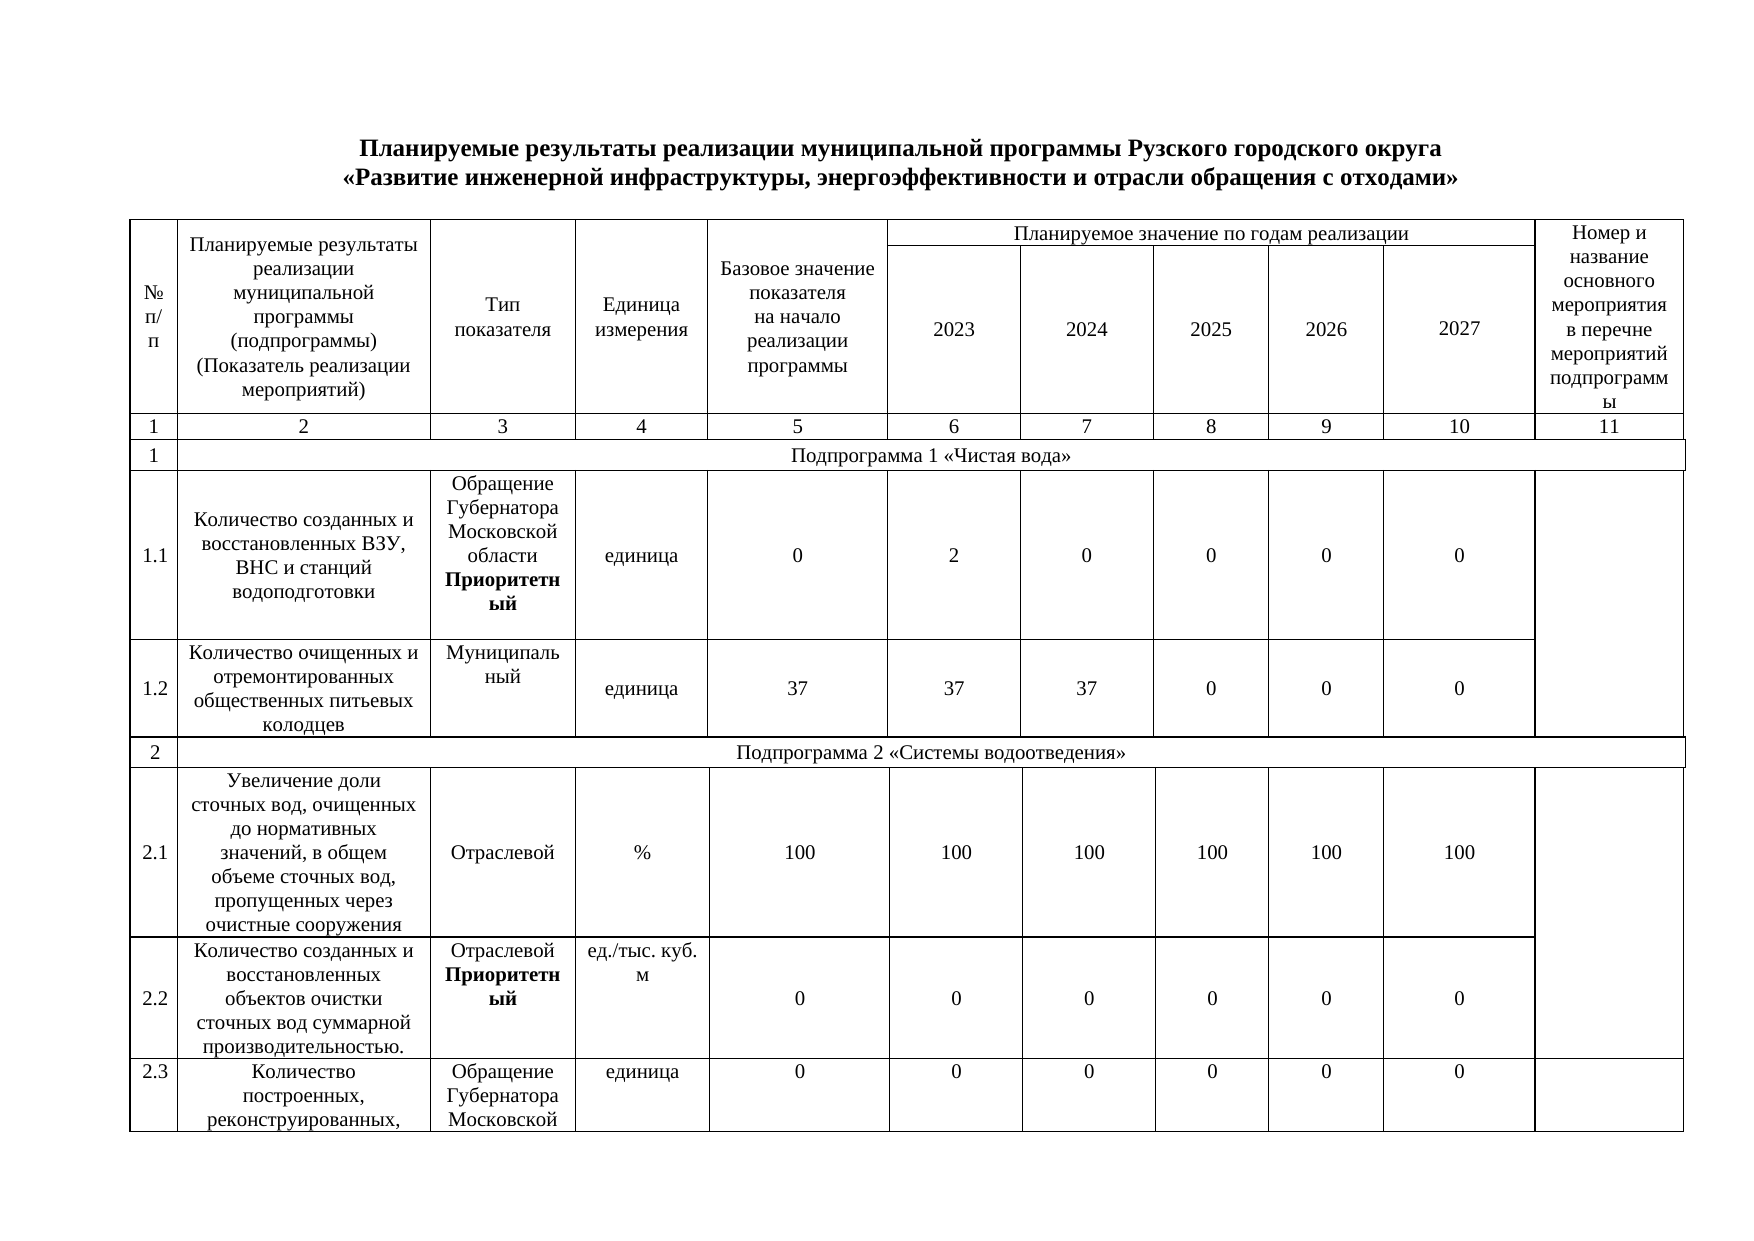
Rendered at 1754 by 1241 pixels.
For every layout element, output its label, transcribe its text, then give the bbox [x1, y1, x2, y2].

table_cell 0 [1384, 471, 1534, 639]
table_header Номер и название основного мероприятия в перечне мероприятий подпрограммы [1536, 220, 1683, 413]
table_cell 0 [1384, 1059, 1534, 1131]
table_cell 100 [1023, 768, 1155, 936]
text Планируемые результаты реализации муниципальной программы Рузского городского округа [118, 133, 1683, 162]
table_cell 0 [1384, 938, 1534, 1058]
table_cell Подпрограмма 2 «Системы водоотведения» [178, 738, 1685, 767]
table_cell 3 [431, 414, 575, 439]
table_header Планируемое значение по годам реализации [888, 220, 1534, 245]
table_cell [1536, 768, 1683, 1058]
table_cell % [576, 768, 709, 936]
table_cell единица [576, 1059, 709, 1131]
table_cell Количество созданных и восстановленных объектов очистки сточных вод суммарной производительностью. [178, 938, 430, 1058]
table_cell 1 [131, 414, 177, 439]
table_cell Муниципальный [431, 640, 575, 736]
table_cell 8 [1154, 414, 1268, 439]
table_cell 100 [1384, 768, 1534, 936]
table_cell 0 [1384, 640, 1534, 736]
table_cell 37 [888, 640, 1020, 736]
table_cell Увеличение доли сточных вод, очищенных до нормативных значений, в общем объеме сточных вод, пропущенных через очистные сооружения [178, 768, 430, 936]
table_cell 11 [1536, 414, 1683, 439]
table_cell 1.2 [131, 640, 177, 736]
table_cell 0 [1156, 1059, 1268, 1131]
table_cell 0 [890, 1059, 1022, 1131]
table_cell Подпрограмма 1 «Чистая вода» [178, 440, 1685, 470]
table_cell 0 [708, 471, 887, 639]
table_cell 0 [1156, 938, 1268, 1058]
table_cell 100 [1269, 768, 1383, 936]
table_header № п/п [131, 220, 177, 413]
table_cell [1536, 471, 1683, 736]
table_cell 2027 [1384, 246, 1534, 413]
table_cell 2.3 [131, 1059, 177, 1131]
table_cell 100 [710, 768, 889, 936]
table_cell Количество очищенных и отремонтированных общественных питьевых колодцев [178, 640, 430, 736]
text «Развитие инженерной инфраструктуры, энергоэффективности и отрасли обращения с отходами» [118, 162, 1683, 190]
table_cell 2026 [1269, 246, 1383, 413]
table_cell 6 [888, 414, 1020, 439]
table_cell 2.1 [131, 768, 177, 936]
table_cell 0 [1154, 471, 1268, 639]
table_cell 100 [890, 768, 1022, 936]
table_cell 0 [1269, 640, 1383, 736]
table_cell 9 [1269, 414, 1383, 439]
table_header Базовое значение показателя на начало реализации программы [708, 220, 887, 413]
table_cell 0 [1023, 1059, 1155, 1131]
table_cell 1.1 [131, 471, 177, 639]
table_cell Обращение Губернатора Московской области Приоритетный [431, 471, 575, 639]
table_cell Отраслевой Приоритетный [431, 938, 575, 1058]
table_cell 0 [890, 938, 1022, 1058]
table_cell единица [576, 471, 707, 639]
table_cell 4 [576, 414, 707, 439]
table_cell 7 [1021, 414, 1153, 439]
table_cell 2 [178, 414, 430, 439]
table_cell 2024 [1021, 246, 1153, 413]
table_cell 2 [131, 738, 177, 767]
table_cell 2 [888, 471, 1020, 639]
table_cell 0 [1269, 471, 1383, 639]
table_cell 37 [708, 640, 887, 736]
table_cell 0 [1269, 1059, 1383, 1131]
table_cell единица [576, 640, 707, 736]
table_cell 2.2 [131, 938, 177, 1058]
table_cell 0 [710, 1059, 889, 1131]
table_cell 0 [1154, 640, 1268, 736]
table_cell 2025 [1154, 246, 1268, 413]
table_cell 37 [1021, 640, 1153, 736]
table_cell 0 [1023, 938, 1155, 1058]
table_cell 1 [131, 440, 177, 470]
table_cell Отраслевой [431, 768, 575, 936]
table_header Единица измерения [576, 220, 707, 413]
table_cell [178, 1059, 430, 1131]
table_cell 0 [710, 938, 889, 1058]
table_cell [431, 1059, 575, 1131]
table_cell 10 [1384, 414, 1534, 439]
table_cell 0 [1269, 938, 1383, 1058]
table_cell [1536, 1059, 1683, 1131]
table_cell 5 [708, 414, 887, 439]
table_header Планируемые результаты реализации муниципальной программы (подпрограммы) (Показатель реализации мероприятий) [178, 220, 430, 413]
table_cell ед./тыс. куб. м [576, 938, 709, 1058]
table_cell Количество созданных и восстановленных ВЗУ, ВНС и станций водоподготовки [178, 471, 430, 639]
table_cell 100 [1156, 768, 1268, 936]
table_header Тип показателя [431, 220, 575, 413]
table_cell 0 [1021, 471, 1153, 639]
table_cell 2023 [888, 246, 1020, 413]
